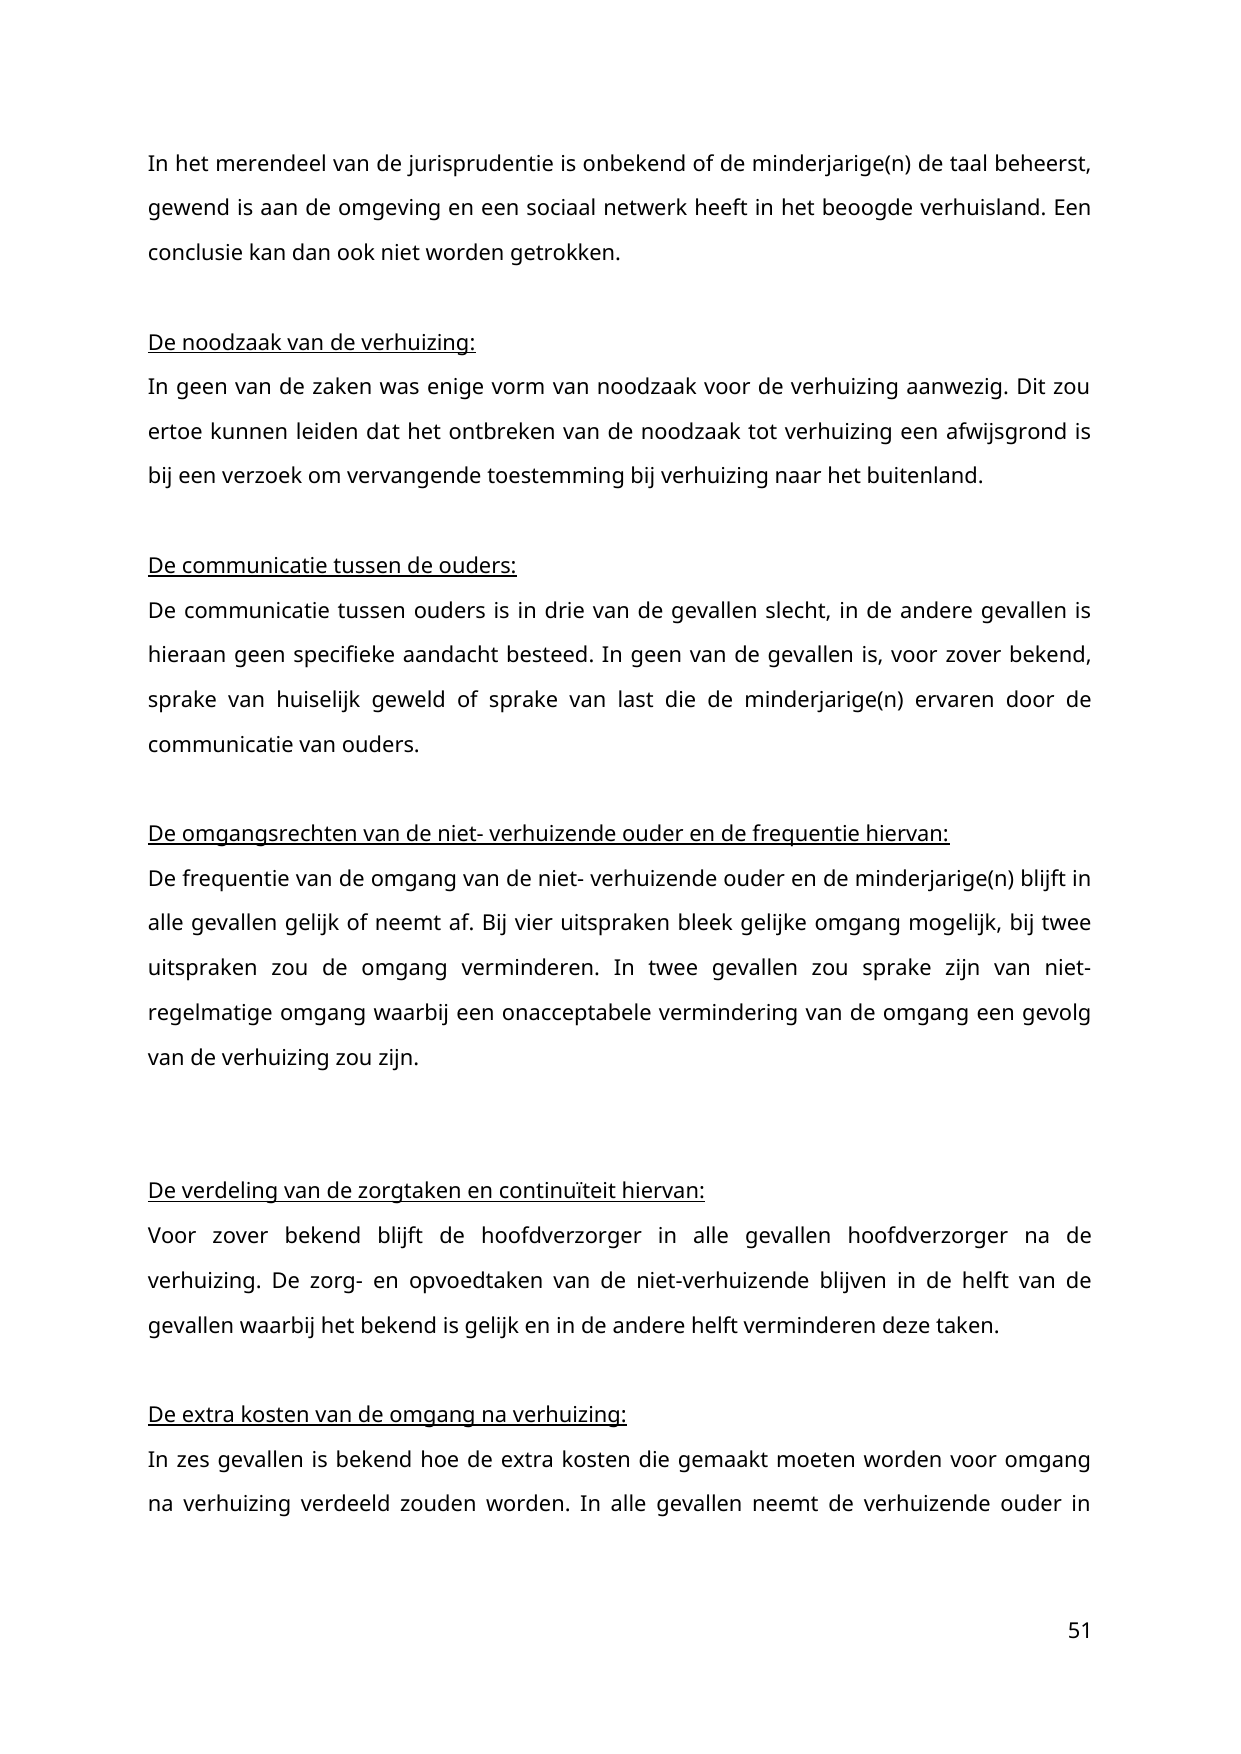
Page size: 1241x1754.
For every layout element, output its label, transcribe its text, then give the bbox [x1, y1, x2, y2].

text De extra kosten van de omgang na verhuizing: [148, 1399, 1092, 1429]
text De noodzaak van de verhuizing: [148, 326, 1092, 356]
text De omgangsrechten van de niet- verhuizende ouder en de frequentie hiervan: [148, 818, 1092, 848]
text De frequentie van de omgang van de niet- verhuizende ouder en de minderjarige(n) blijft in alle gevallen gelijk of neemt af. Bij vier uitspraken bleek gelijke omgang mogelijk, bij twee uitspraken zou de omgang verminderen. In twee gevallen zou sprake zijn van niet-regelmatige omgang waarbij een onacceptabele vermindering van de omgang een gevolg van de verhuizing zou zijn. [148, 863, 1092, 1071]
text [148, 1444, 1092, 1518]
text In geen van de zaken was enige vorm van noodzaak voor de verhuizing aanwezig. Dit zou ertoe kunnen leiden dat het ontbreken van de noodzaak tot verhuizing een afwijsgrond is bij een verzoek om vervangende toestemming bij verhuizing naar het buitenland. [148, 371, 1092, 490]
text De verdeling van de zorgtaken en continuïteit hiervan: [148, 1176, 1092, 1205]
text De communicatie tussen ouders is in drie van de gevallen slecht, in de andere gevallen is hieraan geen specifieke aandacht besteed. In geen van de gevallen is, voor zover bekend, sprake van huiselijk geweld of sprake van last die de minderjarige(n) ervaren door de communicatie van ouders. [148, 594, 1092, 758]
text In het merendeel van de jurisprudentie is onbekend of de minderjarige(n) de taal beheerst, gewend is aan de omgeving en een sociaal netwerk heeft in het beoogde verhuisland. Een conclusie kan dan ook niet worden getrokken. [148, 148, 1092, 267]
text Voor zover bekend blijft de hoofdverzorger in alle gevallen hoofdverzorger na de verhuizing. De zorg- en opvoedtaken van de niet-verhuizende blijven in de helft van de gevallen waarbij het bekend is gelijk en in de andere helft verminderen deze taken. [148, 1220, 1092, 1339]
text De communicatie tussen de ouders: [148, 550, 1092, 580]
